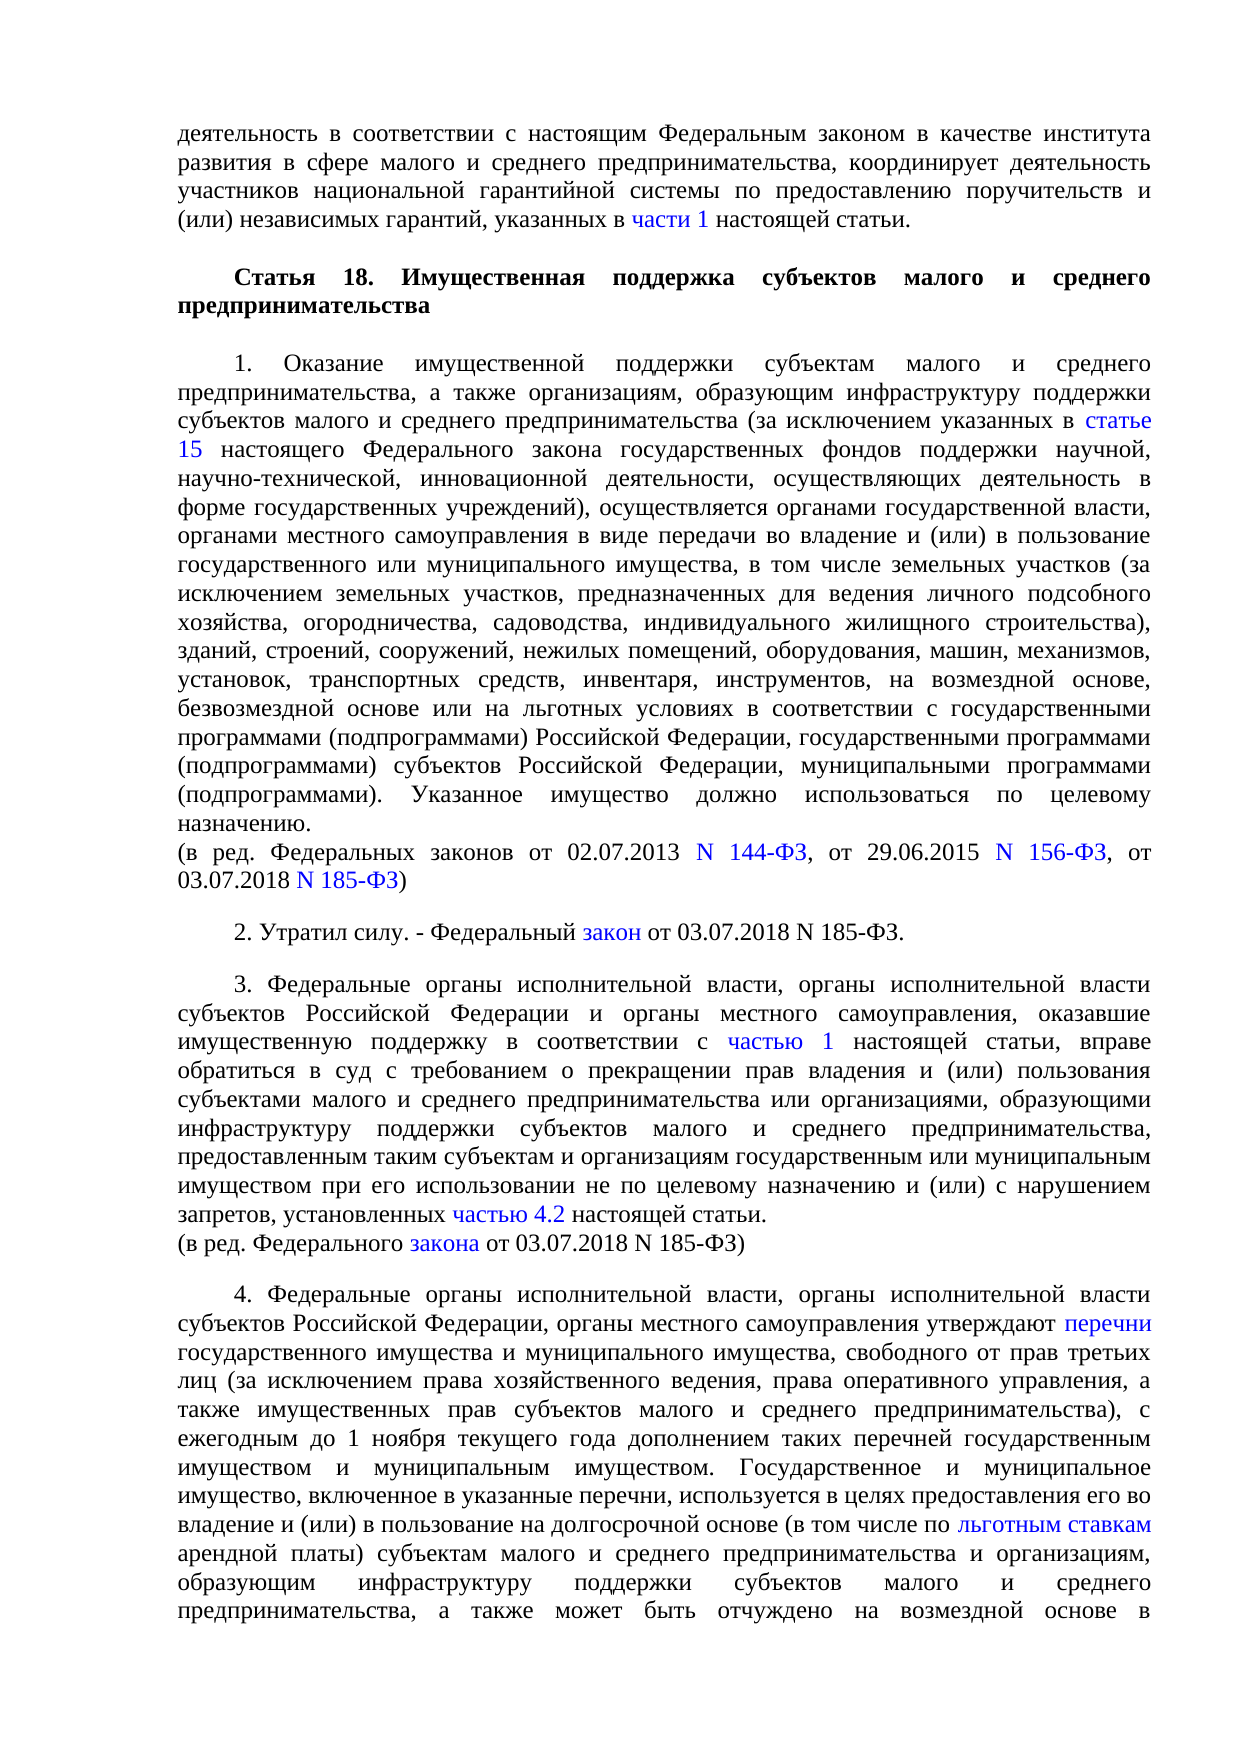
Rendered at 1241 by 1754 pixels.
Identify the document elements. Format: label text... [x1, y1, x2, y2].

text 1. Оказание имущественной поддержки субъектам малого и среднего предпринимательства, а также организациям, образующим инфраструктуру поддержки субъектов малого и среднего предпринимательства (за исключением указанных в статье 15 настоящего Федерального закона государственных фондов поддержки научной, научно-технической, инновационной деятельности, осуществляющих деятельность в форме государственных учреждений), осуществляется органами государственной власти, органами местного самоуправления в виде передачи во владение и (или) в пользование государственного или муниципального имущества, в том числе земельных участков (за исключением земельных участков, предназначенных для ведения личного подсобного хозяйства, огородничества, садоводства, индивидуального жилищного строительства), зданий, строений, сооружений, нежилых помещений, оборудования, машин, механизмов, установок, транспортных средств, инвентаря, инструментов, на возмездной основе, безвозмездной основе или на льготных условиях в соответствии с государственными программами (подпрограммами) Российской Федерации, государственными программами (подпрограммами) субъектов Российской Федерации, муниципальными программами (подпрограммами). Указанное имущество должно использоваться по целевому назначению. [177, 348, 1152, 837]
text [177, 118, 1152, 233]
title Статья 18. Имущественная поддержка субъектов малого и среднего предпринимательства [177, 262, 1152, 319]
text 2. Утратил силу. - Федеральный закон от 03.07.2018 N 185-ФЗ. [177, 917, 1152, 946]
text 3. Федеральные органы исполнительной власти, органы исполнительной власти субъектов Российской Федерации и органы местного самоуправления, оказавшие имущественную поддержку в соответствии с частью 1 настоящей статьи, вправе обратиться в суд с требованием о прекращении прав владения и (или) пользования субъектами малого и среднего предпринимательства или организациями, образующими инфраструктуру поддержки субъектов малого и среднего предпринимательства, предоставленным таким субъектам и организациям государственным или муниципальным имуществом при его использовании не по целевому назначению и (или) с нарушением запретов, установленных частью 4.2 настоящей статьи. [177, 969, 1152, 1228]
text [177, 1279, 1152, 1624]
text (в ред. Федерального закона от 03.07.2018 N 185-ФЗ) [177, 1228, 1152, 1256]
text (в ред. Федеральных законов от 02.07.2013 N 144-ФЗ, от 29.06.2015 N 156-ФЗ, от 03.07.2018 N 185-ФЗ) [177, 837, 1152, 894]
